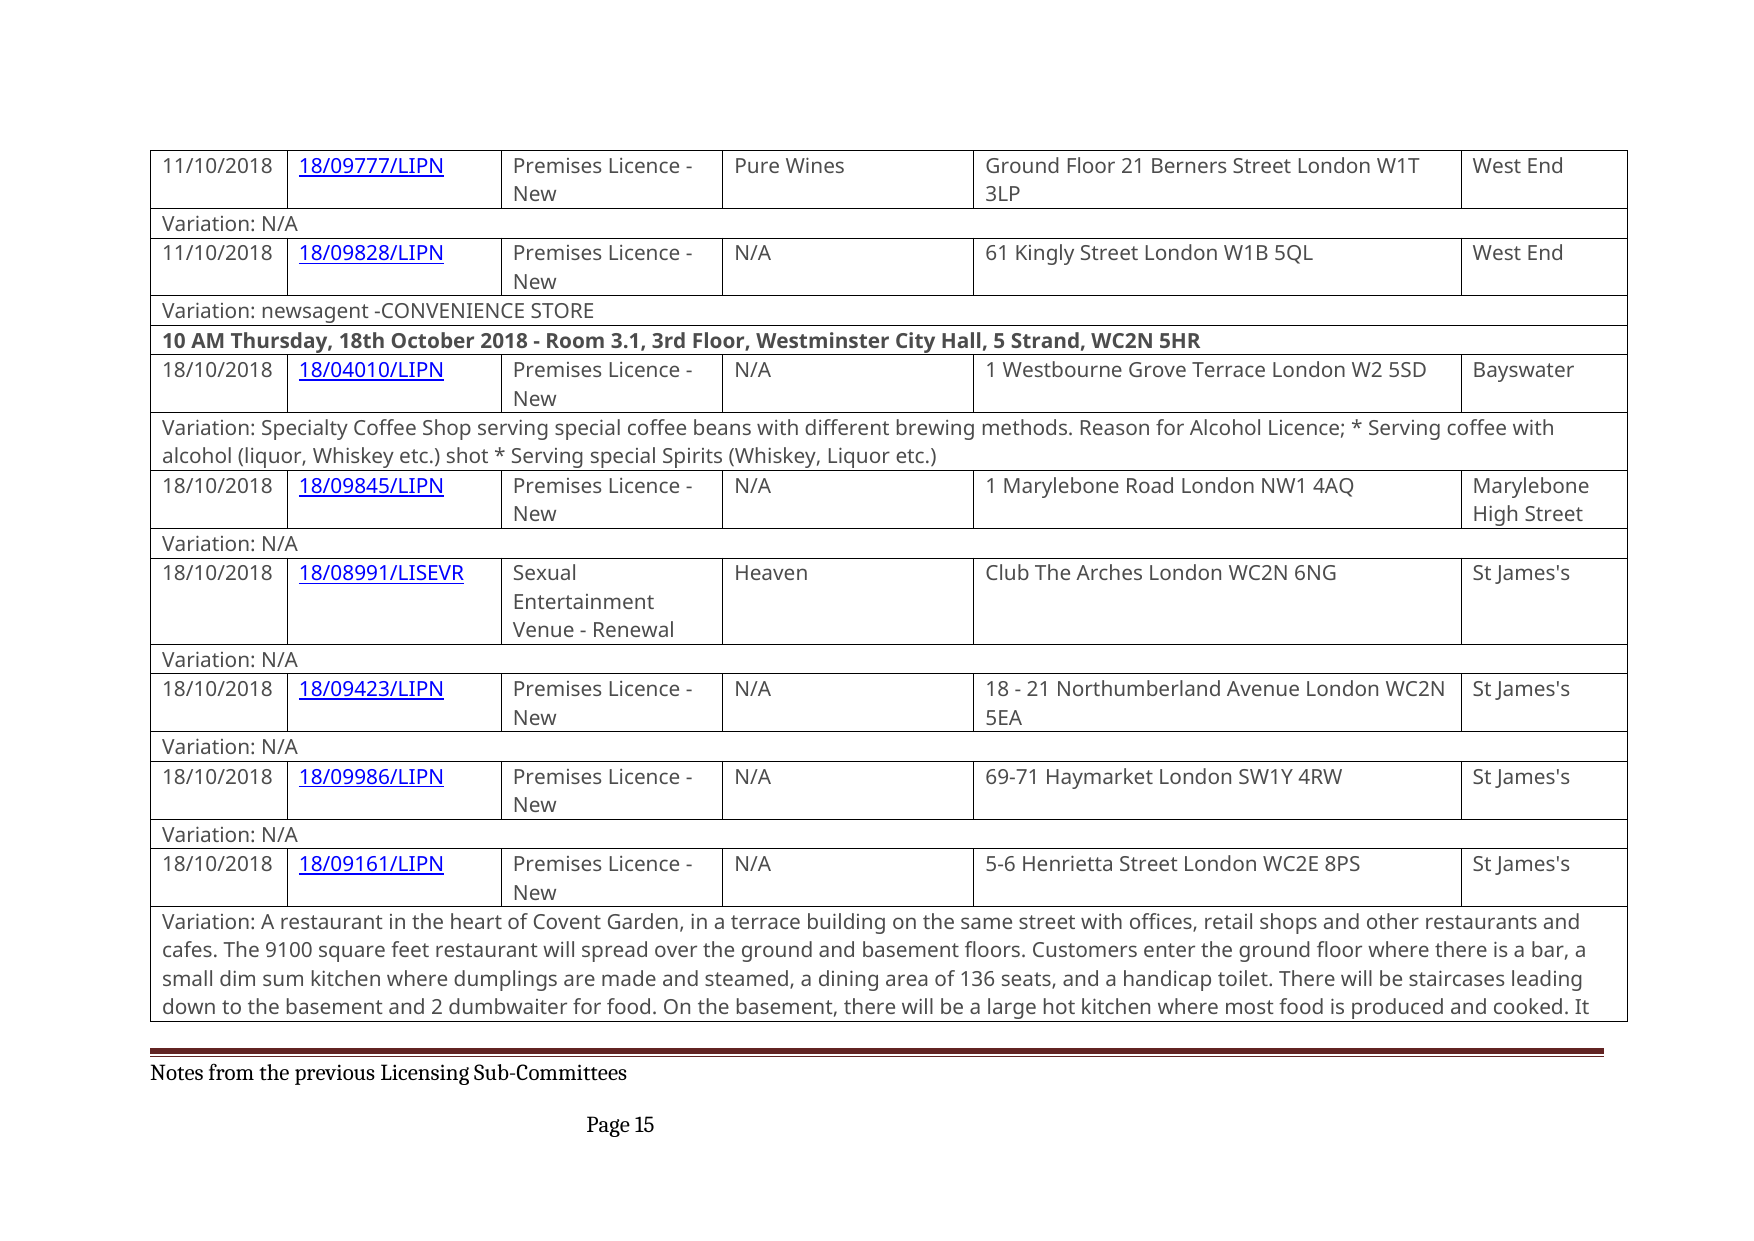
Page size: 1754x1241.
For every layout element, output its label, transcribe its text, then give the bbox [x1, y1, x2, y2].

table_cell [151, 907, 1627, 1021]
table_cell Premises Licence - New [502, 355, 722, 412]
table_cell 18/09161/LIPN [288, 849, 501, 906]
table_cell Variation: N/A [151, 529, 1627, 557]
table_cell 69-71 Haymarket London SW1Y 4RW [974, 762, 1461, 819]
table_cell Pure Wines [723, 151, 973, 208]
table_cell Variation: Specialty Coffee Shop serving special coffee beans with different brewing methods. Reason for Alcohol Licence; * Serving coffee with alcohol (liquor, Whiskey etc.) shot * Serving special Spirits (Whiskey, Liquor etc.) [151, 413, 1627, 470]
table_cell 18/10/2018 [151, 849, 287, 906]
table_cell N/A [723, 471, 973, 528]
table_cell Premises Licence - New [502, 762, 722, 819]
table_cell 18/10/2018 [151, 559, 287, 644]
table_cell Premises Licence - New [502, 239, 722, 295]
table_cell West End [1462, 239, 1627, 295]
table_cell 18/09828/LIPN [288, 239, 501, 295]
table_cell Premises Licence - New [502, 151, 722, 208]
table_cell Premises Licence - New [502, 674, 722, 731]
table_cell 5-6 Henrietta Street London WC2E 8PS [974, 849, 1461, 906]
table_cell St James's [1462, 559, 1627, 644]
table_cell Marylebone High Street [1462, 471, 1627, 528]
table_cell Variation: newsagent -CONVENIENCE STORE [151, 296, 1627, 325]
table_cell Premises Licence - New [502, 849, 722, 906]
table_cell 11/10/2018 [151, 239, 287, 295]
table_cell 61 Kingly Street London W1B 5QL [974, 239, 1461, 295]
table_cell West End [1462, 151, 1627, 208]
table_cell 18/10/2018 [151, 674, 287, 731]
table_cell St James's [1462, 849, 1627, 906]
table_cell Ground Floor 21 Berners Street London W1T 3LP [974, 151, 1461, 208]
table_cell Variation: N/A [151, 820, 1627, 848]
table_cell 18/04010/LIPN [288, 355, 501, 412]
table_cell Variation: N/A [151, 645, 1627, 673]
table_cell 18/09423/LIPN [288, 674, 501, 731]
table_cell 18/10/2018 [151, 471, 287, 528]
table_cell N/A [723, 239, 973, 295]
table_cell 11/10/2018 [151, 151, 287, 208]
table_cell 18/09777/LIPN [288, 151, 501, 208]
table_cell 18/08991/LISEVR [288, 559, 501, 644]
table_cell 1 Westbourne Grove Terrace London W2 5SD [974, 355, 1461, 412]
table_cell 18/09986/LIPN [288, 762, 501, 819]
table_cell 10 AM Thursday, 18th October 2018 - Room 3.1, 3rd Floor, Westminster City Hall, 5 Strand, WC2N 5HR [151, 326, 1627, 354]
table_cell N/A [723, 674, 973, 731]
table_cell 1 Marylebone Road London NW1 4AQ [974, 471, 1461, 528]
table_cell Variation: N/A [151, 732, 1627, 761]
table_cell Premises Licence - New [502, 471, 722, 528]
table_cell St James's [1462, 762, 1627, 819]
table_cell 18/09845/LIPN [288, 471, 501, 528]
table_cell 18/10/2018 [151, 762, 287, 819]
table_cell St James's [1462, 674, 1627, 731]
table_cell N/A [723, 849, 973, 906]
table_cell Club The Arches London WC2N 6NG [974, 559, 1461, 644]
table_cell 18/10/2018 [151, 355, 287, 412]
table_cell Heaven [723, 559, 973, 644]
table_cell 18 - 21 Northumberland Avenue London WC2N 5EA [974, 674, 1461, 731]
table_cell N/A [723, 355, 973, 412]
table_cell Bayswater [1462, 355, 1627, 412]
table_cell Sexual Entertainment Venue - Renewal [502, 559, 722, 644]
table_cell Variation: N/A [151, 209, 1627, 237]
table_cell N/A [723, 762, 973, 819]
